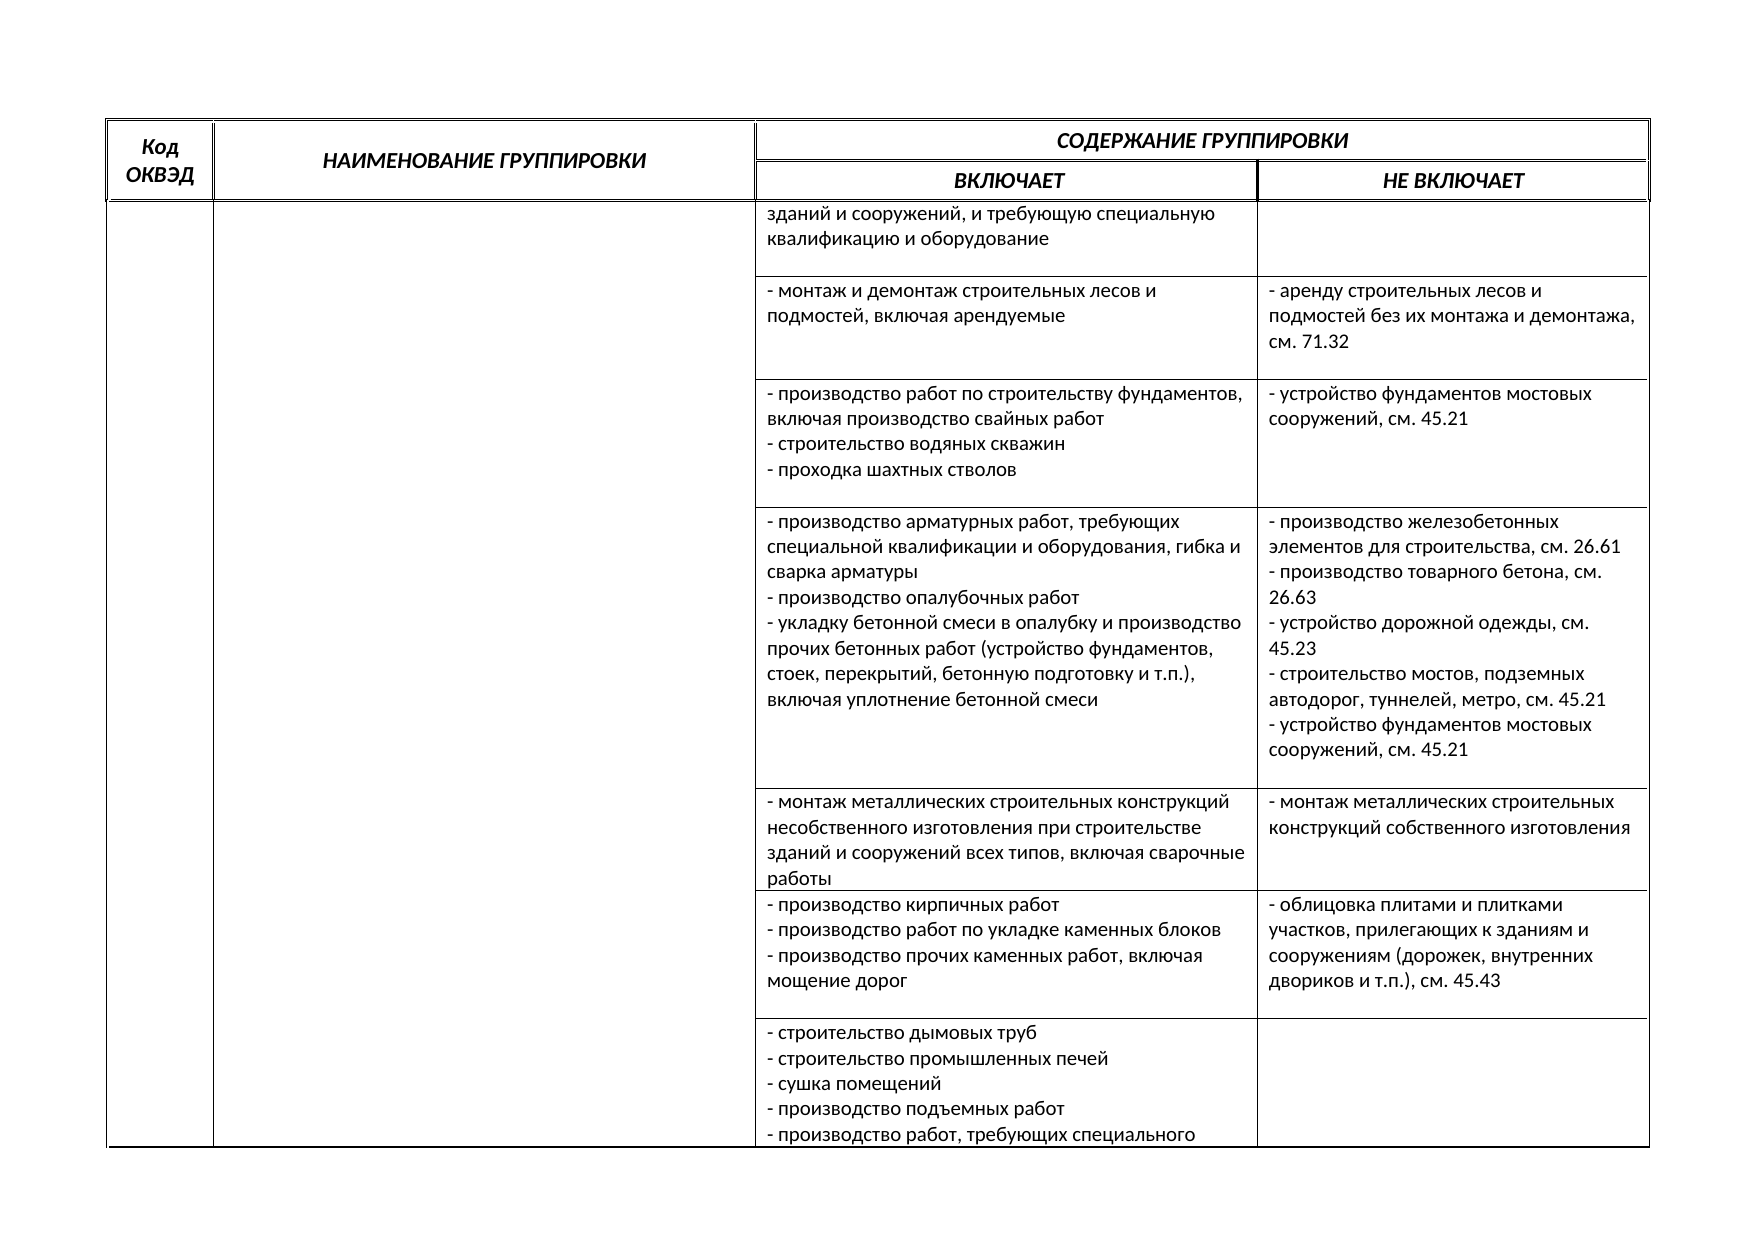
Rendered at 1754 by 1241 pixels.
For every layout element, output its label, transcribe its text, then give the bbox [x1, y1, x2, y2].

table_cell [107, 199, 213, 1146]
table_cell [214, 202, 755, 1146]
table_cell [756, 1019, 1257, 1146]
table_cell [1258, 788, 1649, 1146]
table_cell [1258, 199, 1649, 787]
table_header СОДЕРЖАНИЕ ГРУППИРОВКИ [756, 121, 1648, 158]
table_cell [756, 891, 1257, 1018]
table_header НАИМЕНОВАНИЕ ГРУППИРОВКИ [213, 119, 756, 199]
table_cell ВКЛЮЧАЕТ [757, 162, 1256, 199]
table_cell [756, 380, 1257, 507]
table_header Код ОКВЭД [108, 121, 213, 199]
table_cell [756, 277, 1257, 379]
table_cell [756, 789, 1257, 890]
table_cell НЕ ВКЛЮЧАЕТ [1259, 159, 1648, 199]
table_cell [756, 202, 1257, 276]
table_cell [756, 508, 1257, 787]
